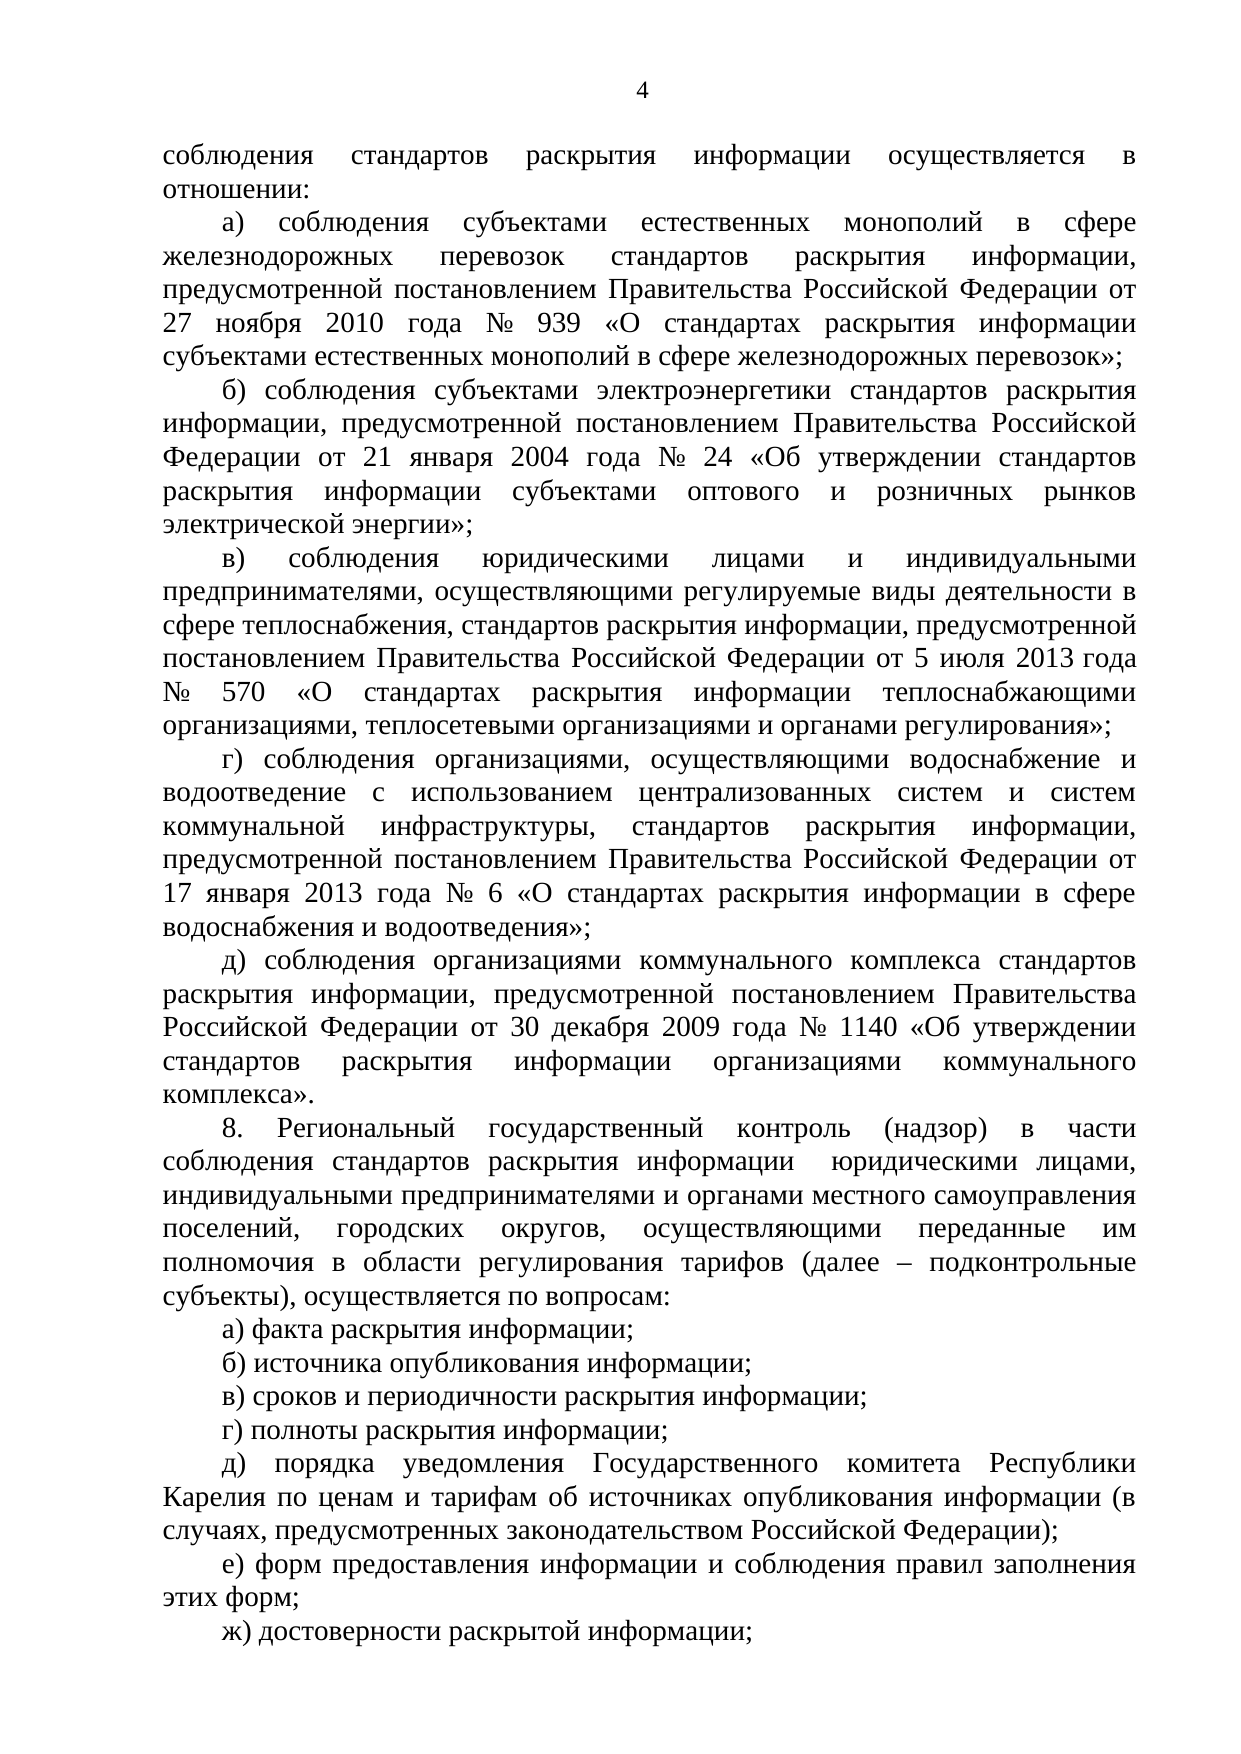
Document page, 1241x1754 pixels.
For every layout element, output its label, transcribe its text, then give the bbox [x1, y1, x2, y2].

text г) полноты раскрытия информации; [162, 1412, 1137, 1445]
text а) факта раскрытия информации; [162, 1311, 1137, 1345]
text ж) достоверности раскрытой информации; [162, 1613, 1137, 1647]
text б) источника опубликования информации; [162, 1345, 1137, 1378]
text г) соблюдения организациями, осуществляющими водоснабжение и водоотведение с использованием централизованных систем и систем коммунальной инфраструктуры, стандартов раскрытия информации, предусмотренной постановлением Правительства Российской Федерации от 17 января 2013 года № 6 «О стандартах раскрытия информации в сфере водоснабжения и водоотведения»; [162, 741, 1137, 942]
text е) форм предоставления информации и соблюдения правил заполнения этих форм; [162, 1546, 1137, 1613]
text д) порядка уведомления Государственного комитета Республики Карелия по ценам и тарифам об источниках опубликования информации (в случаях, предусмотренных законодательством Российской Федерации); [162, 1445, 1137, 1546]
text д) соблюдения организациями коммунального комплекса стандартов раскрытия информации, предусмотренной постановлением Правительства Российской Федерации от 30 декабря 2009 года № 1140 «Об утверждении стандартов раскрытия информации организациями коммунального комплекса». [162, 942, 1137, 1110]
text в) сроков и периодичности раскрытия информации; [162, 1378, 1137, 1412]
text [162, 137, 1137, 204]
text а) соблюдения субъектами естественных монополий в сфере железнодорожных перевозок стандартов раскрытия информации, предусмотренной постановлением Правительства Российской Федерации от 27 ноября 2010 года № 939 «О стандартах раскрытия информации субъектами естественных монополий в сфере железнодорожных перевозок»; [162, 204, 1137, 372]
text б) соблюдения субъектами электроэнергетики стандартов раскрытия информации, предусмотренной постановлением Правительства Российской Федерации от 21 января 2004 года № 24 «Об утверждении стандартов раскрытия информации субъектами оптового и розничных рынков электрической энергии»; [162, 372, 1137, 540]
text 8. Региональный государственный контроль (надзор) в части соблюдения стандартов раскрытия информации юридическими лицами, индивидуальными предпринимателями и органами местного самоуправления поселений, городских округов, осуществляющими переданные им полномочия в области регулирования тарифов (далее – подконтрольные субъекты), осуществляется по вопросам: [162, 1110, 1137, 1311]
text в) соблюдения юридическими лицами и индивидуальными предпринимателями, осуществляющими регулируемые виды деятельности в сфере теплоснабжения, стандартов раскрытия информации, предусмотренной постановлением Правительства Российской Федерации от 5 июля 2013 года № 570 «О стандартах раскрытия информации теплоснабжающими организациями, теплосетевыми организациями и органами регулирования»; [162, 540, 1137, 741]
